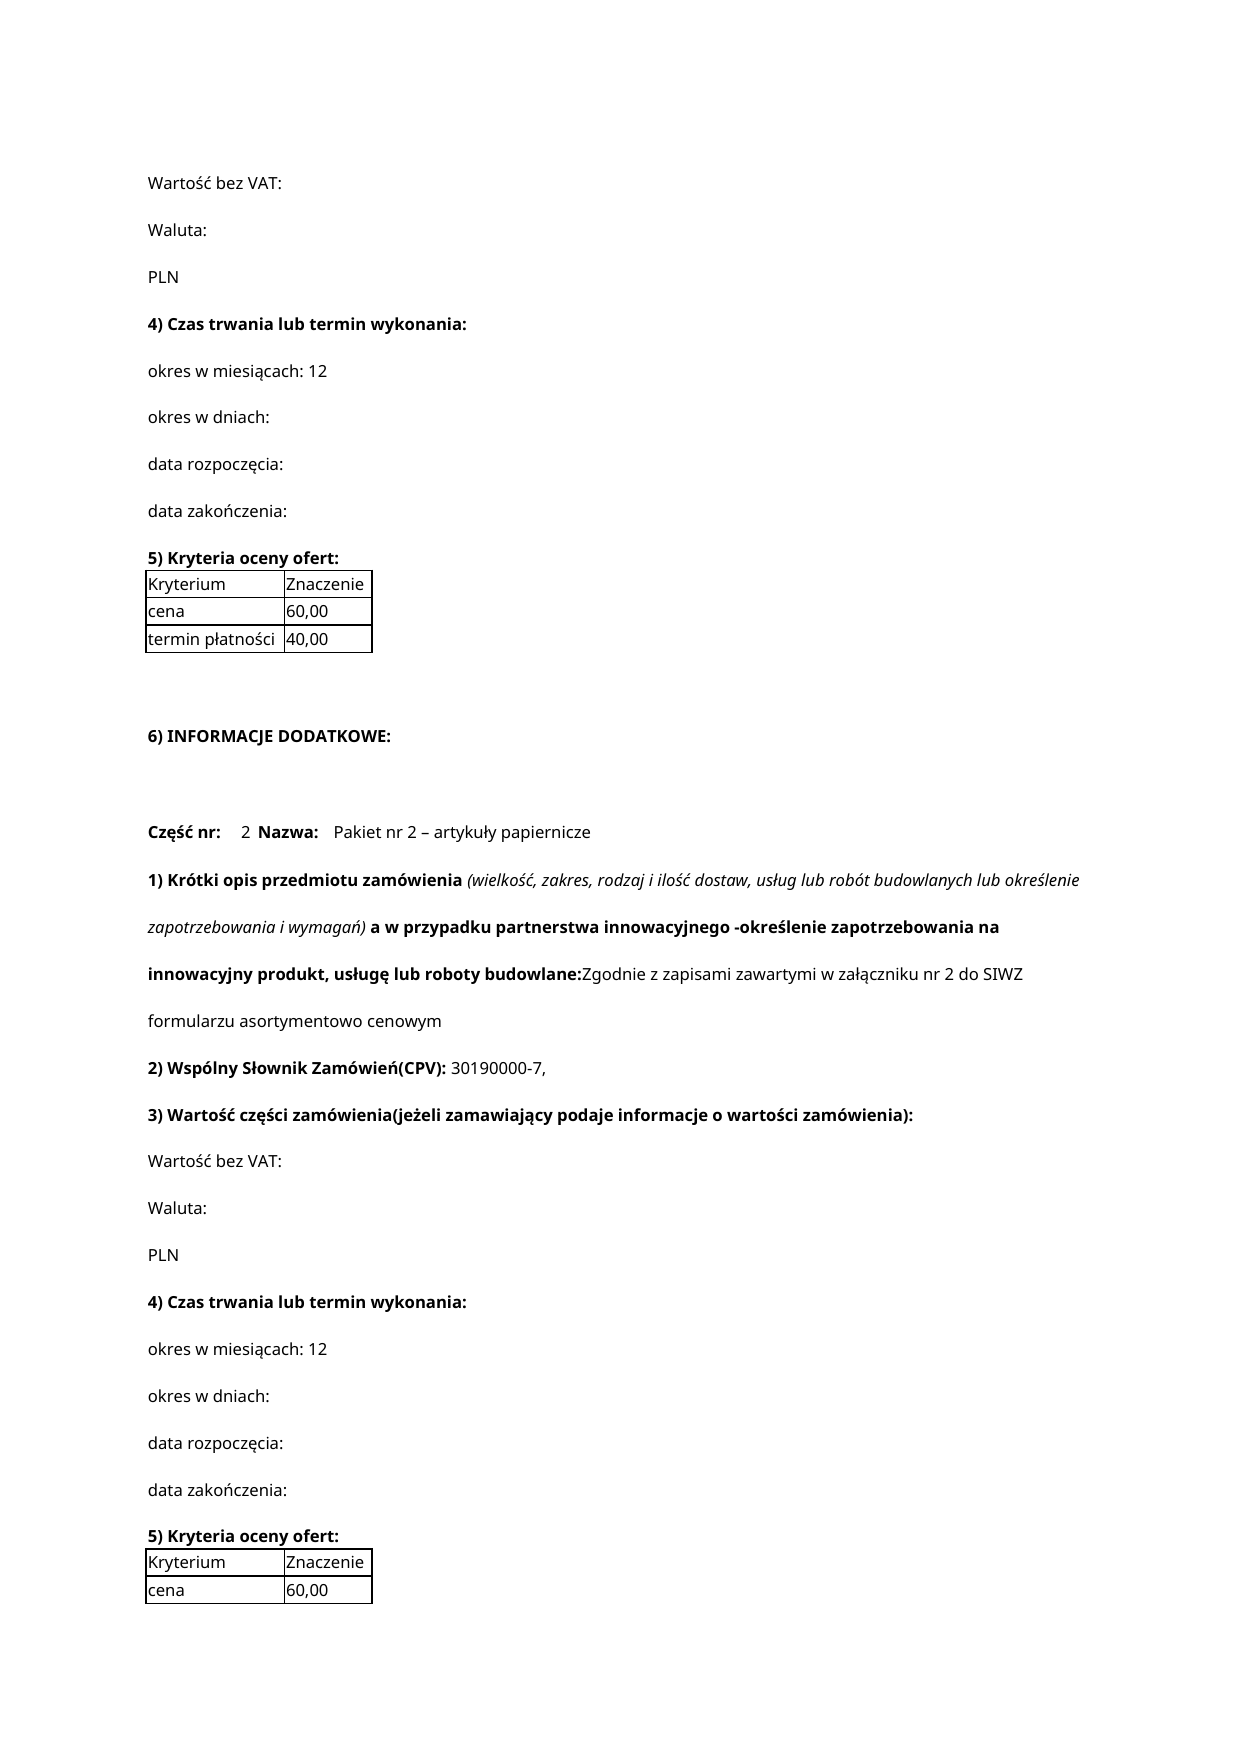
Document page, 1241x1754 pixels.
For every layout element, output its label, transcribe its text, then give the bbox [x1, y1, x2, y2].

table_header Znaczenie [285, 571, 371, 597]
table_cell cena [147, 598, 284, 624]
table_cell termin płatności [147, 626, 284, 652]
table_header Pakiet nr 2 – artykuły papiernicze [332, 819, 622, 845]
table_header Część nr: [146, 819, 239, 845]
table_cell cena [147, 1577, 284, 1603]
table_cell 40,00 [285, 626, 371, 652]
table_header Kryterium [147, 1550, 284, 1575]
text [148, 148, 1093, 569]
table_cell 60,00 [285, 598, 371, 624]
table_cell 60,00 [285, 1577, 371, 1603]
table_header Nazwa: [256, 819, 332, 845]
table_header Kryterium [147, 571, 284, 597]
table_header 2 [239, 819, 256, 845]
table_header Znaczenie [285, 1550, 371, 1575]
text 6) INFORMACJE DODATKOWE: [148, 653, 1093, 794]
